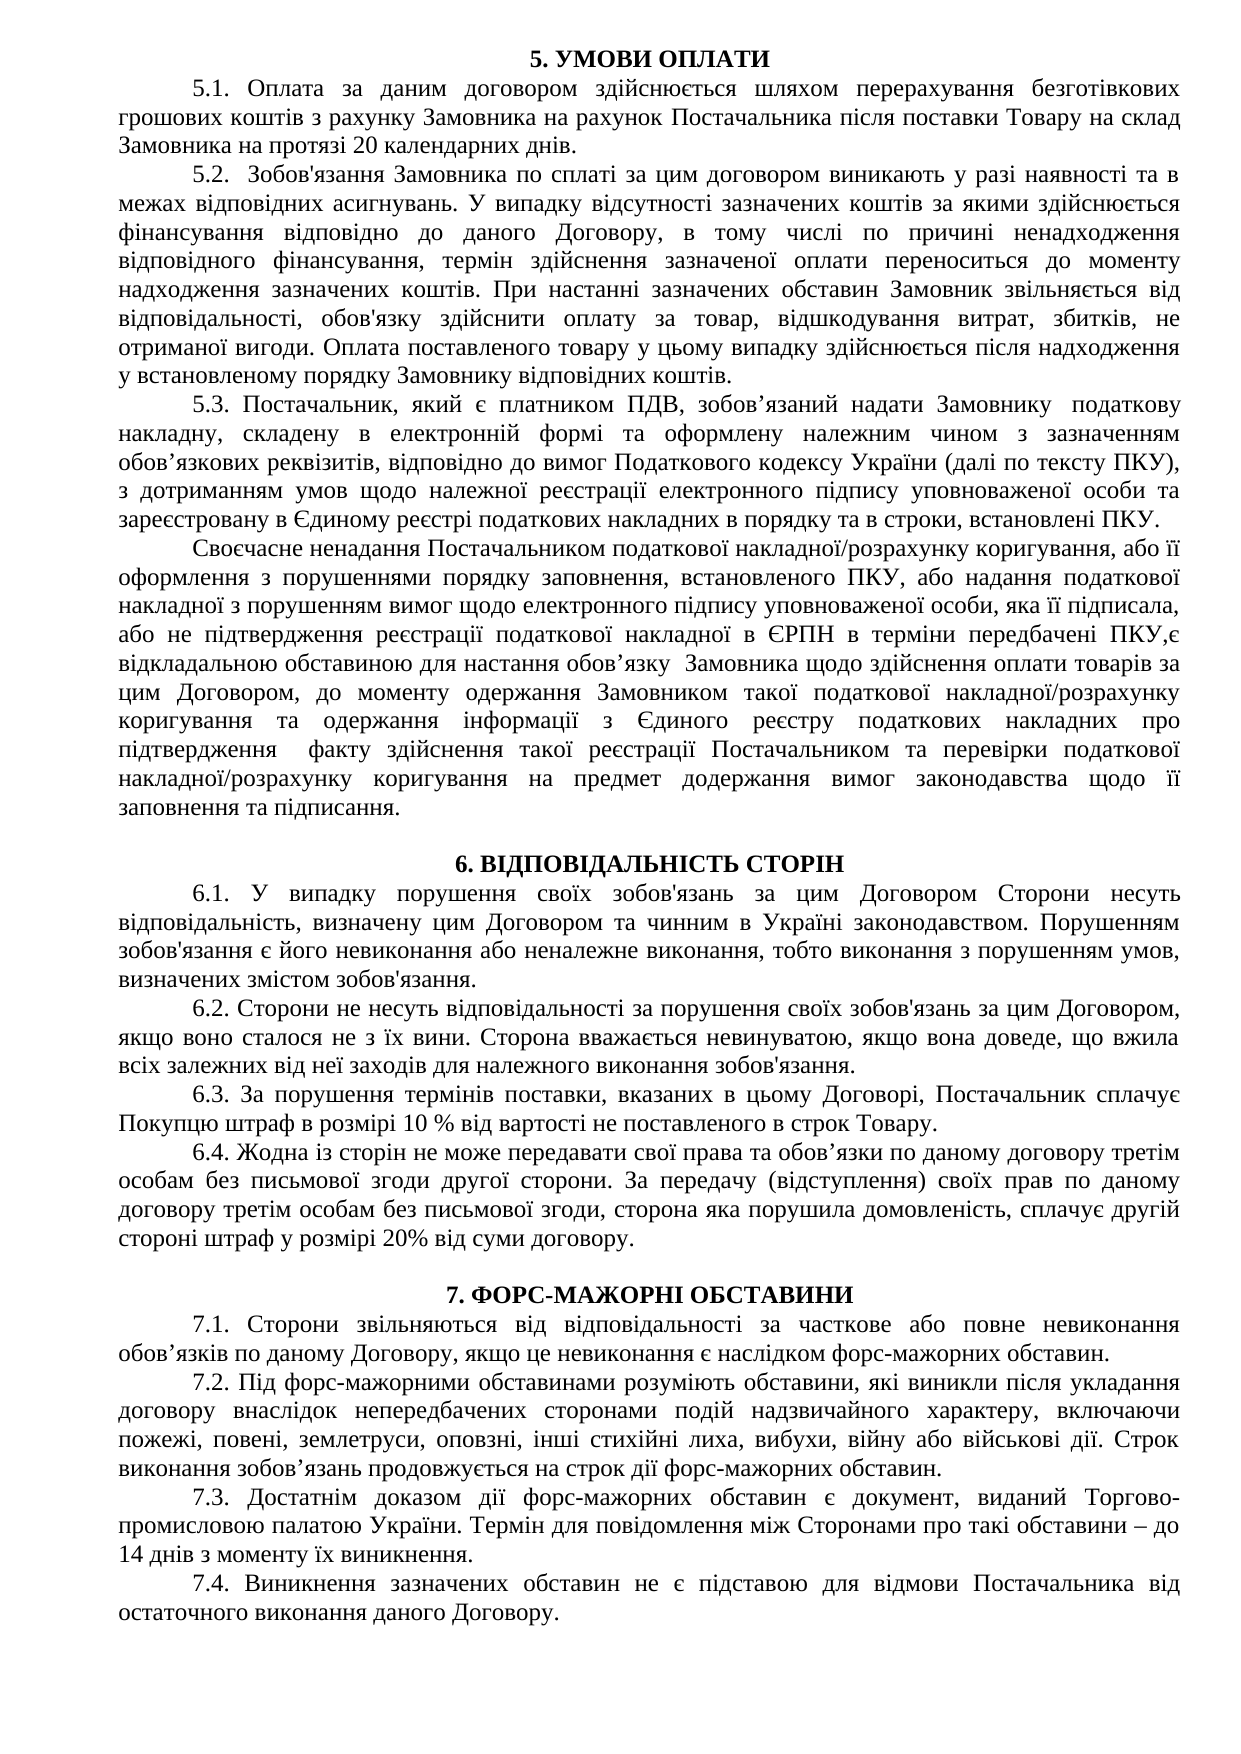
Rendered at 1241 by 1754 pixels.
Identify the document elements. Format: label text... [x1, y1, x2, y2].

text 6. ВІДПОВІДАЛЬНІСТЬ СТОРІН [118, 849, 1181, 878]
text 5.1. Оплата за даним договором здійснюється шляхом перерахування безготівкових грошових коштів з рахунку Замовника на рахунок Постачальника після поставки Товару на склад Замовника на протязі 20 календарних днів. [118, 73, 1181, 159]
text Своєчасне ненадання Постачальником податкової накладної/розрахунку коригування, або її оформлення з порушеннями порядку заповнення, встановленого ПКУ, або надання податкової накладної з порушенням вимог щодо електронного підпису уповноваженої особи, яка її підписала, або не підтвердження реєстрації податкової накладної в ЄРПН в терміни передбачені ПКУ,є відкладальною обставиною для настання обов’язку Замовника щодо здійснення оплати товарів за цим Договором, до моменту одержання Замовником такої податкової накладної/розрахунку коригування та одержання інформації з Єдиного реєстру податкових накладних про підтвердження факту здійснення такої реєстрації Постачальником та перевірки податкової накладної/розрахунку коригування на предмет додержання вимог законодавства щодо її заповнення та підписання. [118, 533, 1181, 821]
text 7.4. Виникнення зазначених обставин не є підставою для відмови Постачальника від остаточного виконання даного Договору. [118, 1568, 1181, 1626]
text 7. ФОРС-МАЖОРНІ ОБСТАВИНИ [118, 1281, 1181, 1309]
text 6.4. Жодна із сторін не може передавати свої права та обов’язки по даному договору третім особам без письмової згоди другої сторони. За передачу (відступлення) своїх прав по даному договору третім особам без письмової згоди, сторона яка порушила домовленість, сплачує другій стороні штраф у розмірі 20% від суми договору. [118, 1137, 1181, 1252]
text 6.2. Сторони не несуть відповідальності за порушення своїх зобов'язань за цим Договором, якщо воно сталося не з їх вини. Сторона вважається невинуватою, якщо вона доведе, що вжила всіх залежних від неї заходів для належного виконання зобов'язання. [118, 993, 1181, 1079]
text 6.3. За порушення термінів поставки, вказаних в цьому Договорі, Постачальник сплачує Покупцю штраф в розмірі 10 % від вартості не поставленого в строк Товару. [118, 1079, 1181, 1137]
text 7.3. Достатнім доказом дії форс-мажорних обставин є документ, виданий Торгово-промисловою палатою України. Термін для повідомлення між Сторонами про такі обставини – до 14 днів з моменту їх виникнення. [118, 1482, 1181, 1568]
text 5. УМОВИ ОПЛАТИ [118, 44, 1181, 73]
text 7.1. Сторони звільняються від відповідальності за часткове або повне невиконання обов’язків по даному Договору, якщо це невиконання є наслідком форс-мажорних обставин. [118, 1309, 1181, 1367]
text 5.2. Зобов'язання Замовника по сплаті за цим договором виникають у разі наявності та в межах відповідних асигнувань. У випадку відсутності зазначених коштів за якими здійснюється фінансування відповідно до даного Договору, в тому числі по причині ненадходження відповідного фінансування, термін здійснення зазначеної оплати переноситься до моменту надходження зазначених коштів. При настанні зазначених обставин Замовник звільняється від відповідальності, обов'язку здійснити оплату за товар, відшкодування витрат, збитків, не отриманої вигоди. Оплата поставленого товару у цьому випадку здійснюється після надходження у встановленому порядку Замовнику відповідних коштів. [118, 159, 1181, 389]
text 7.2. Під форс-мажорними обставинами розуміють обставини, які виникли після укладання договору внаслідок непередбачених сторонами подій надзвичайного характеру, включаючи пожежі, повені, землетруси, оповзні, інші стихійні лиха, вибухи, війну або військові дії. Строк виконання зобов’язань продовжується на строк дії форс-мажорних обставин. [118, 1367, 1181, 1482]
text 6.1. У випадку порушення своїх зобов'язань за цим Договором Сторони несуть відповідальність, визначену цим Договором та чинним в Україні законодавством. Порушенням зобов'язання є його невиконання або неналежне виконання, тобто виконання з порушенням умов, визначених змістом зобов'язання. [118, 878, 1181, 993]
text 5.3. Постачальник, який є платником ПДВ, зобов’язаний надати Замовнику податкову накладну, складену в електронній формі та оформлену належним чином з зазначенням обов’язкових реквізитів, відповідно до вимог Податкового кодексу України (далі по тексту ПКУ), з дотриманням умов щодо належної реєстрації електронного підпису уповноваженої особи та зареєстровану в Єдиному реєстрі податкових накладних в порядку та в строки, встановлені ПКУ. [118, 389, 1181, 533]
